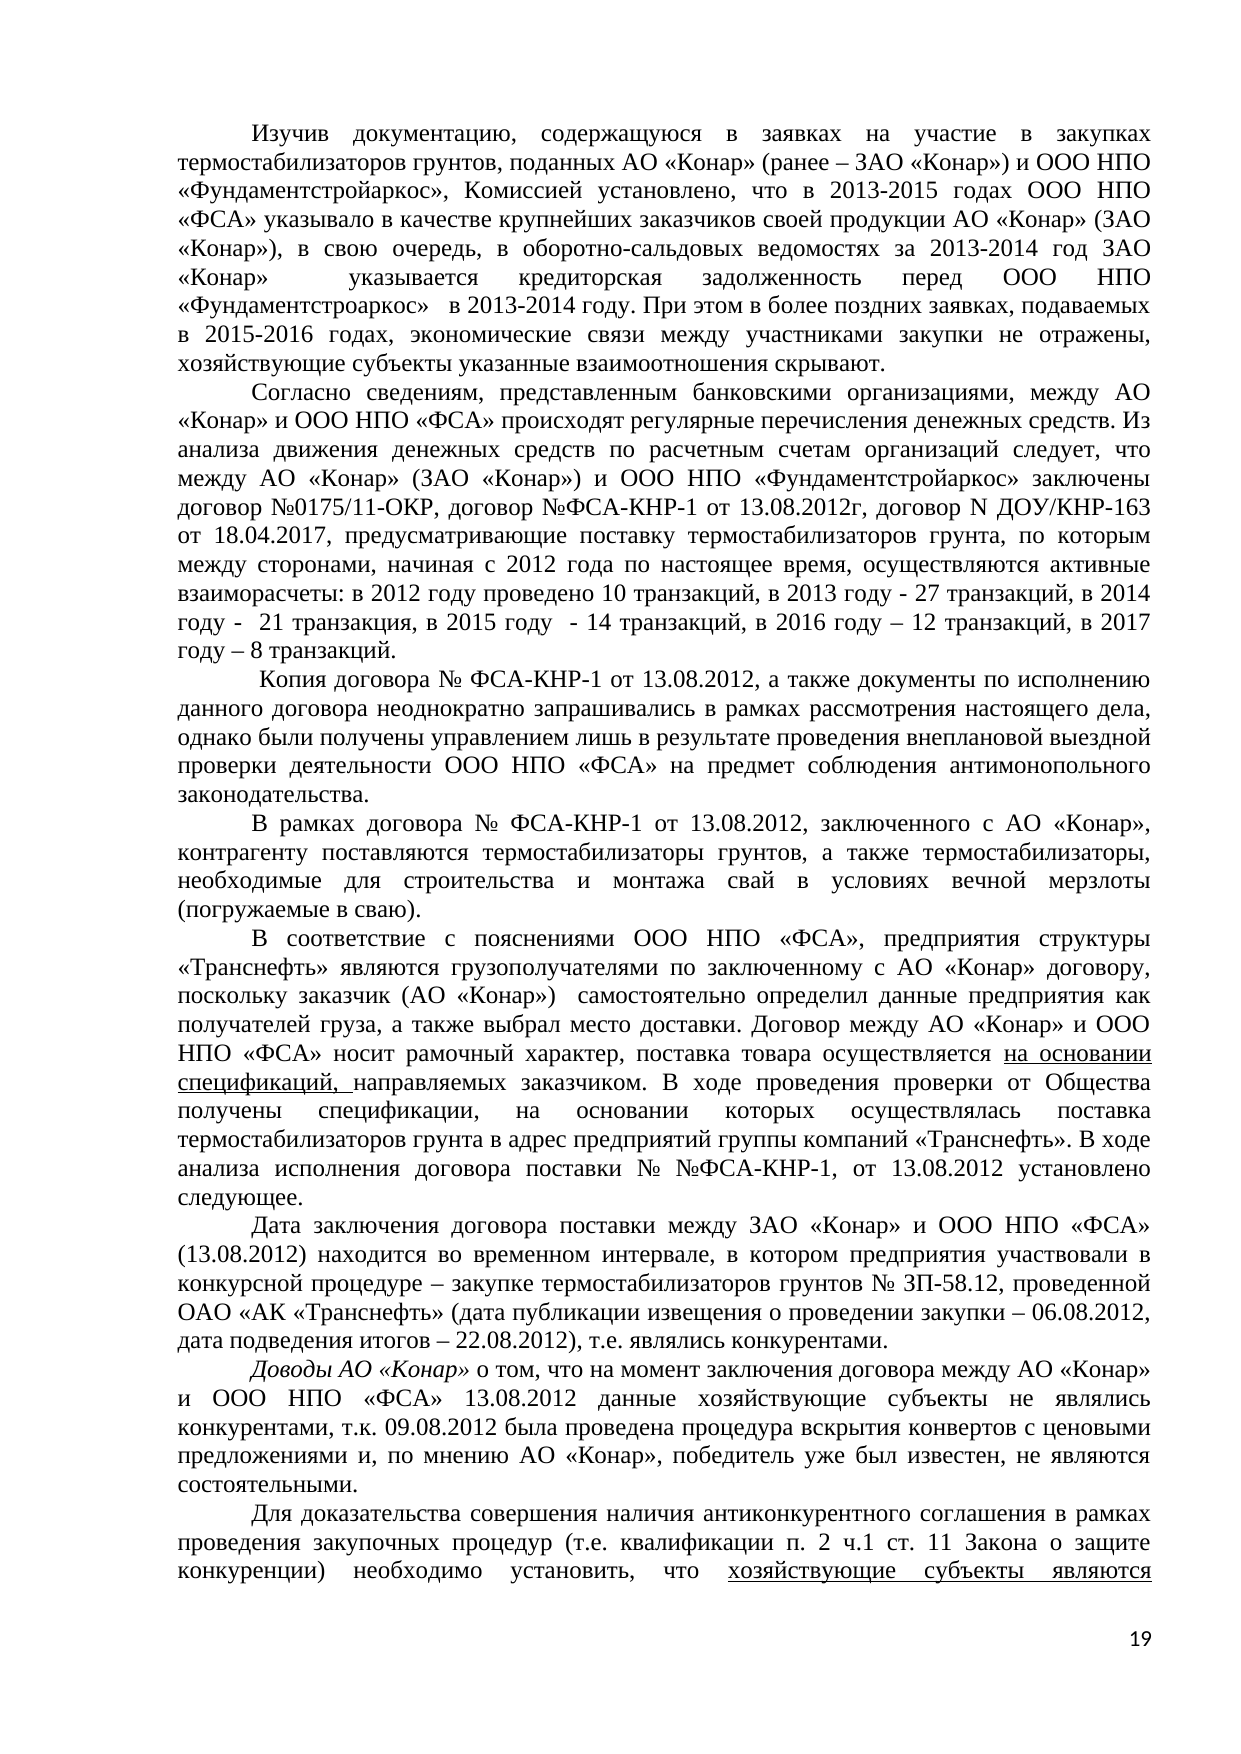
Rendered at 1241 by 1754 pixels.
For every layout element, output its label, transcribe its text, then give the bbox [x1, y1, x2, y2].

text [177, 1498, 1152, 1584]
text В рамках договора № ФСА-КНР-1 от 13.08.2012, заключенного с АО «Конар», контрагенту поставляются термостабилизаторы грунтов, а также термостабилизаторы, необходимые для строительства и монтажа свай в условиях вечной мерзлоты (погружаемые в сваю). [177, 808, 1152, 923]
text В соответствие с пояснениями ООО НПО «ФСА», предприятия структуры «Транснефть» являются грузополучателями по заключенному с АО «Конар» договору, поскольку заказчик (АО «Конар») самостоятельно определил данные предприятия как получателей груза, а также выбрал место доставки. Договор между АО «Конар» и ООО НПО «ФСА» носит рамочный характер, поставка товара осуществляется на основании спецификаций, направляемых заказчиком. В ходе проведения проверки от Общества получены спецификации, на основании которых осуществлялась поставка термостабилизаторов грунта в адрес предприятий группы компаний «Транснефть». В ходе анализа исполнения договора поставки № №ФСА-КНР-1, от 13.08.2012 установлено следующее. [177, 923, 1152, 1211]
text Изучив документацию, содержащуюся в заявках на участие в закупках термостабилизаторов грунтов, поданных АО «Конар» (ранее – ЗАО «Конар») и ООО НПО «Фундаментстройаркос», Комиссией установлено, что в 2013-2015 годах ООО НПО «ФСА» указывало в качестве крупнейших заказчиков своей продукции АО «Конар» (ЗАО «Конар»), в свою очередь, в оборотно-сальдовых ведомостях за 2013-2014 год ЗАО «Конар» указывается кредиторская задолженность перед ООО НПО «Фундаментстроаркос» в 2013-2014 году. При этом в более поздних заявках, подаваемых в 2015-2016 годах, экономические связи между участниками закупки не отражены, хозяйствующие субъекты указанные взаимоотношения скрывают. [177, 118, 1152, 377]
text Доводы АО «Конар» о том, что на момент заключения договора между АО «Конар» и ООО НПО «ФСА» 13.08.2012 данные хозяйствующие субъекты не являлись конкурентами, т.к. 09.08.2012 была проведена процедура вскрытия конвертов с ценовыми предложениями и, по мнению АО «Конар», победитель уже был известен, не являются состоятельными. [177, 1354, 1152, 1498]
text Дата заключения договора поставки между ЗАО «Конар» и ООО НПО «ФСА» (13.08.2012) находится во временном интервале, в котором предприятия участвовали в конкурсной процедуре – закупке термостабилизаторов грунтов № ЗП-58.12, проведенной ОАО «АК «Транснефть» (дата публикации извещения о проведении закупки – 06.08.2012, дата подведения итогов – 22.08.2012), т.е. являлись конкурентами. [177, 1211, 1152, 1354]
text Согласно сведениям, представленным банковскими организациями, между АО «Конар» и ООО НПО «ФСА» происходят регулярные перечисления денежных средств. Из анализа движения денежных средств по расчетным счетам организаций следует, что между АО «Конар» (ЗАО «Конар») и ООО НПО «Фундаментстройаркос» заключены договор №0175/11-ОКР, договор №ФСА-КНР-1 от 13.08.2012г, договор N ДОУ/КНР-163 от 18.04.2017, предусматривающие поставку термостабилизаторов грунта, по которым между сторонами, начиная с 2012 года по настоящее время, осуществляются активные взаиморасчеты: в 2012 году проведено 10 транзакций, в 2013 году - 27 транзакций, в 2014 году - 21 транзакция, в 2015 году - 14 транзакций, в 2016 году – 12 транзакций, в 2017 году – 8 транзакций. [177, 377, 1152, 664]
text Копия договора № ФСА-КНР-1 от 13.08.2012, а также документы по исполнению данного договора неоднократно запрашивались в рамках рассмотрения настоящего дела, однако были получены управлением лишь в результате проведения внеплановой выездной проверки деятельности ООО НПО «ФСА» на предмет соблюдения антимонопольного законодательства. [177, 664, 1152, 808]
